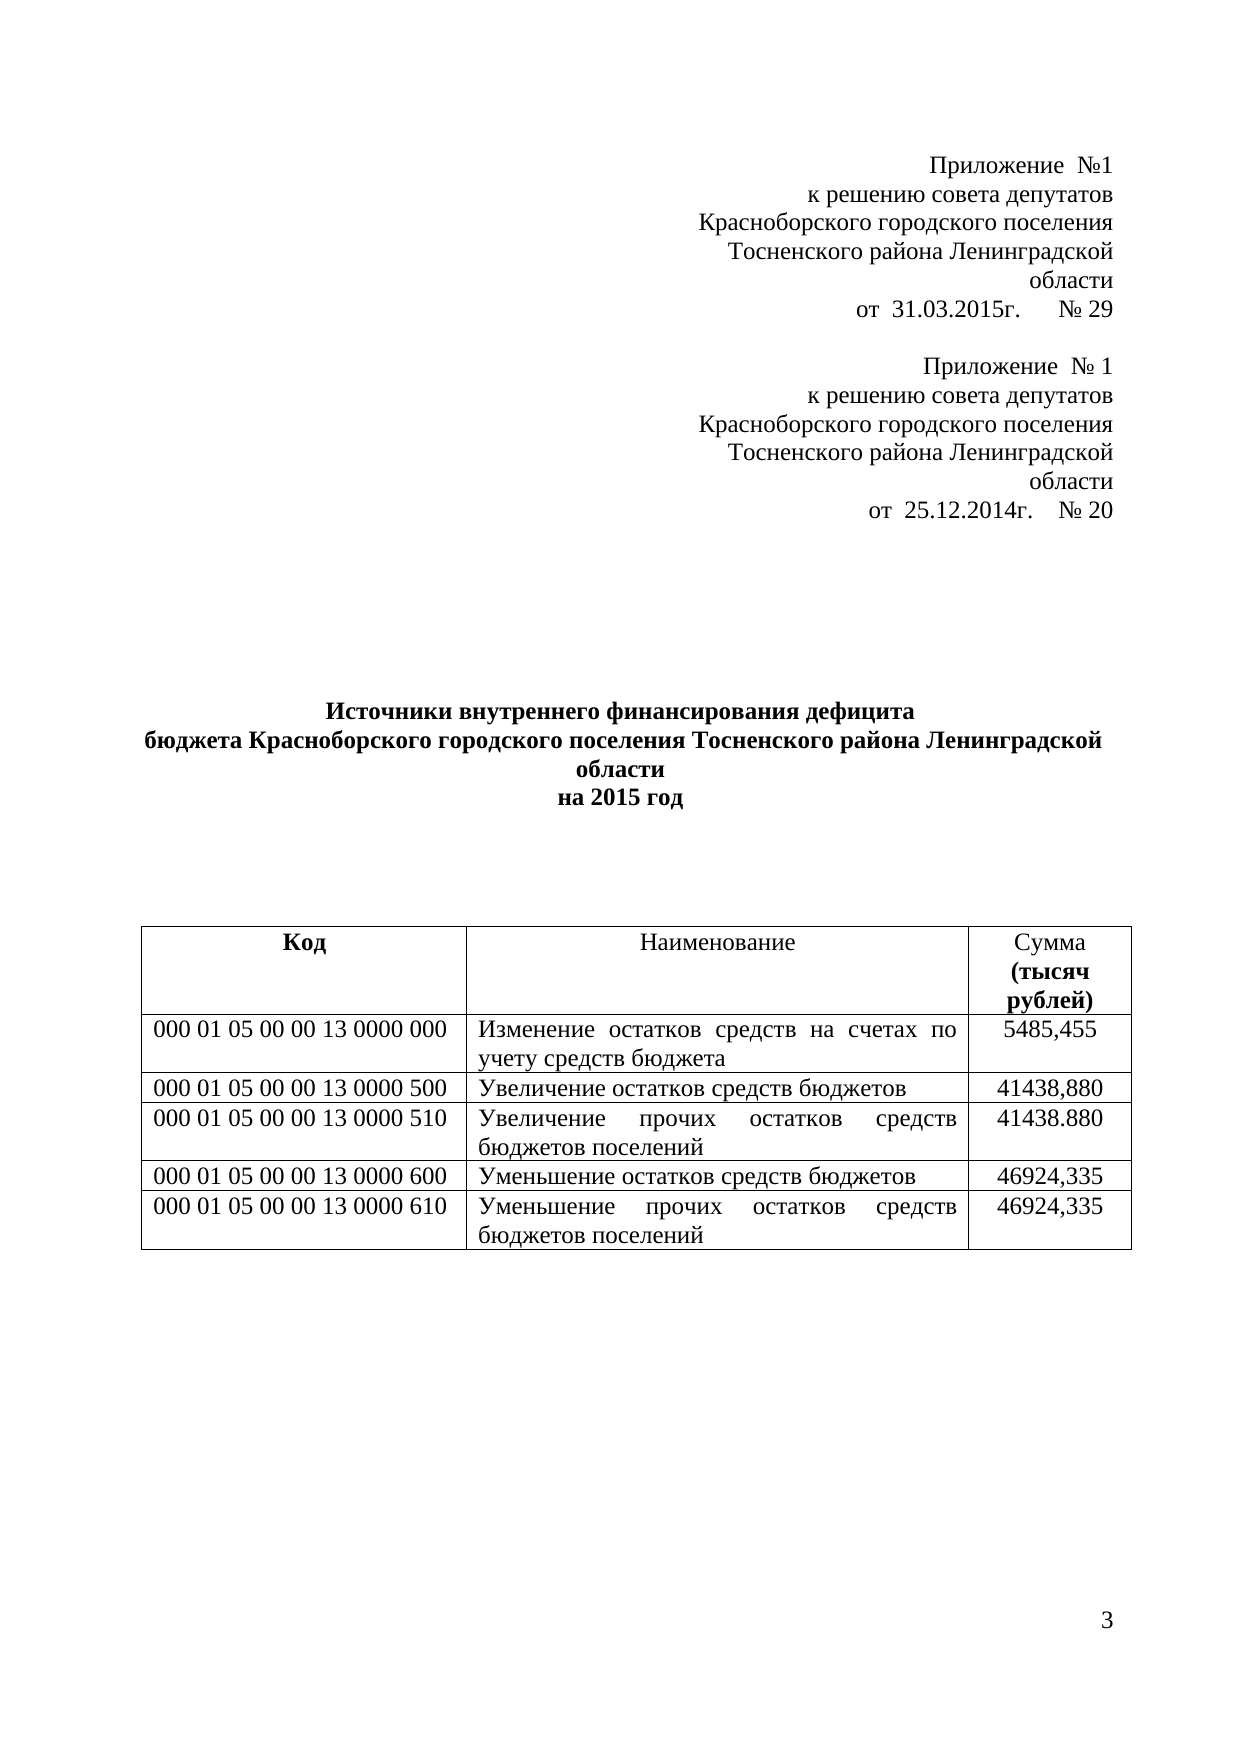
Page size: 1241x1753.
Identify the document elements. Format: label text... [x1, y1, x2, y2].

text Красноборского городского поселения [688, 207, 1113, 236]
text к решению совета депутатов [688, 179, 1113, 207]
table_cell 000 01 05 00 00 13 0000 610 [142, 1191, 466, 1249]
text Приложение №1 [688, 150, 1113, 179]
table_header Наименование [467, 927, 968, 1013]
text Тосненского района Ленинградской области [688, 437, 1113, 495]
table_cell 5485,455 [969, 1015, 1131, 1072]
table_cell Уменьшение прочих остатков средств бюджетов поселений [467, 1191, 968, 1249]
table_cell 41438.880 [969, 1103, 1131, 1160]
text Источники внутреннего финансирования дефицита [127, 696, 1113, 725]
table_cell 000 01 05 00 00 13 0000 600 [142, 1161, 466, 1190]
text от 25.12.2014г. № 20 [127, 495, 1113, 524]
table_cell Изменение остатков средств на счетах по учету средств бюджета [467, 1015, 968, 1072]
table_cell 46924,335 [969, 1161, 1131, 1190]
table_cell Увеличение остатков средств бюджетов [467, 1073, 968, 1102]
table_header Сумма (тысяч рублей) [969, 927, 1131, 1013]
text Красноборского городского поселения [688, 409, 1113, 437]
text к решению совета депутатов [688, 380, 1113, 409]
table_cell 000 01 05 00 00 13 0000 500 [142, 1073, 466, 1102]
table_cell 000 01 05 00 00 13 0000 510 [142, 1103, 466, 1160]
table_header Код [142, 927, 466, 1013]
text на 2015 год [127, 782, 1113, 811]
table_cell 000 01 05 00 00 13 0000 000 [142, 1015, 466, 1072]
text Тосненского района Ленинградской области [688, 236, 1113, 294]
table_cell Уменьшение остатков средств бюджетов [467, 1161, 968, 1190]
text бюджета Красноборского городского поселения Тосненского района Ленинградской области [127, 725, 1113, 782]
table_cell 41438,880 [969, 1073, 1131, 1102]
text Приложение № 1 [688, 351, 1113, 380]
text от 31.03.2015г. № 29 [688, 294, 1113, 322]
table_cell Увеличение прочих остатков средств бюджетов поселений [467, 1103, 968, 1160]
table_cell 46924,335 [969, 1191, 1131, 1249]
